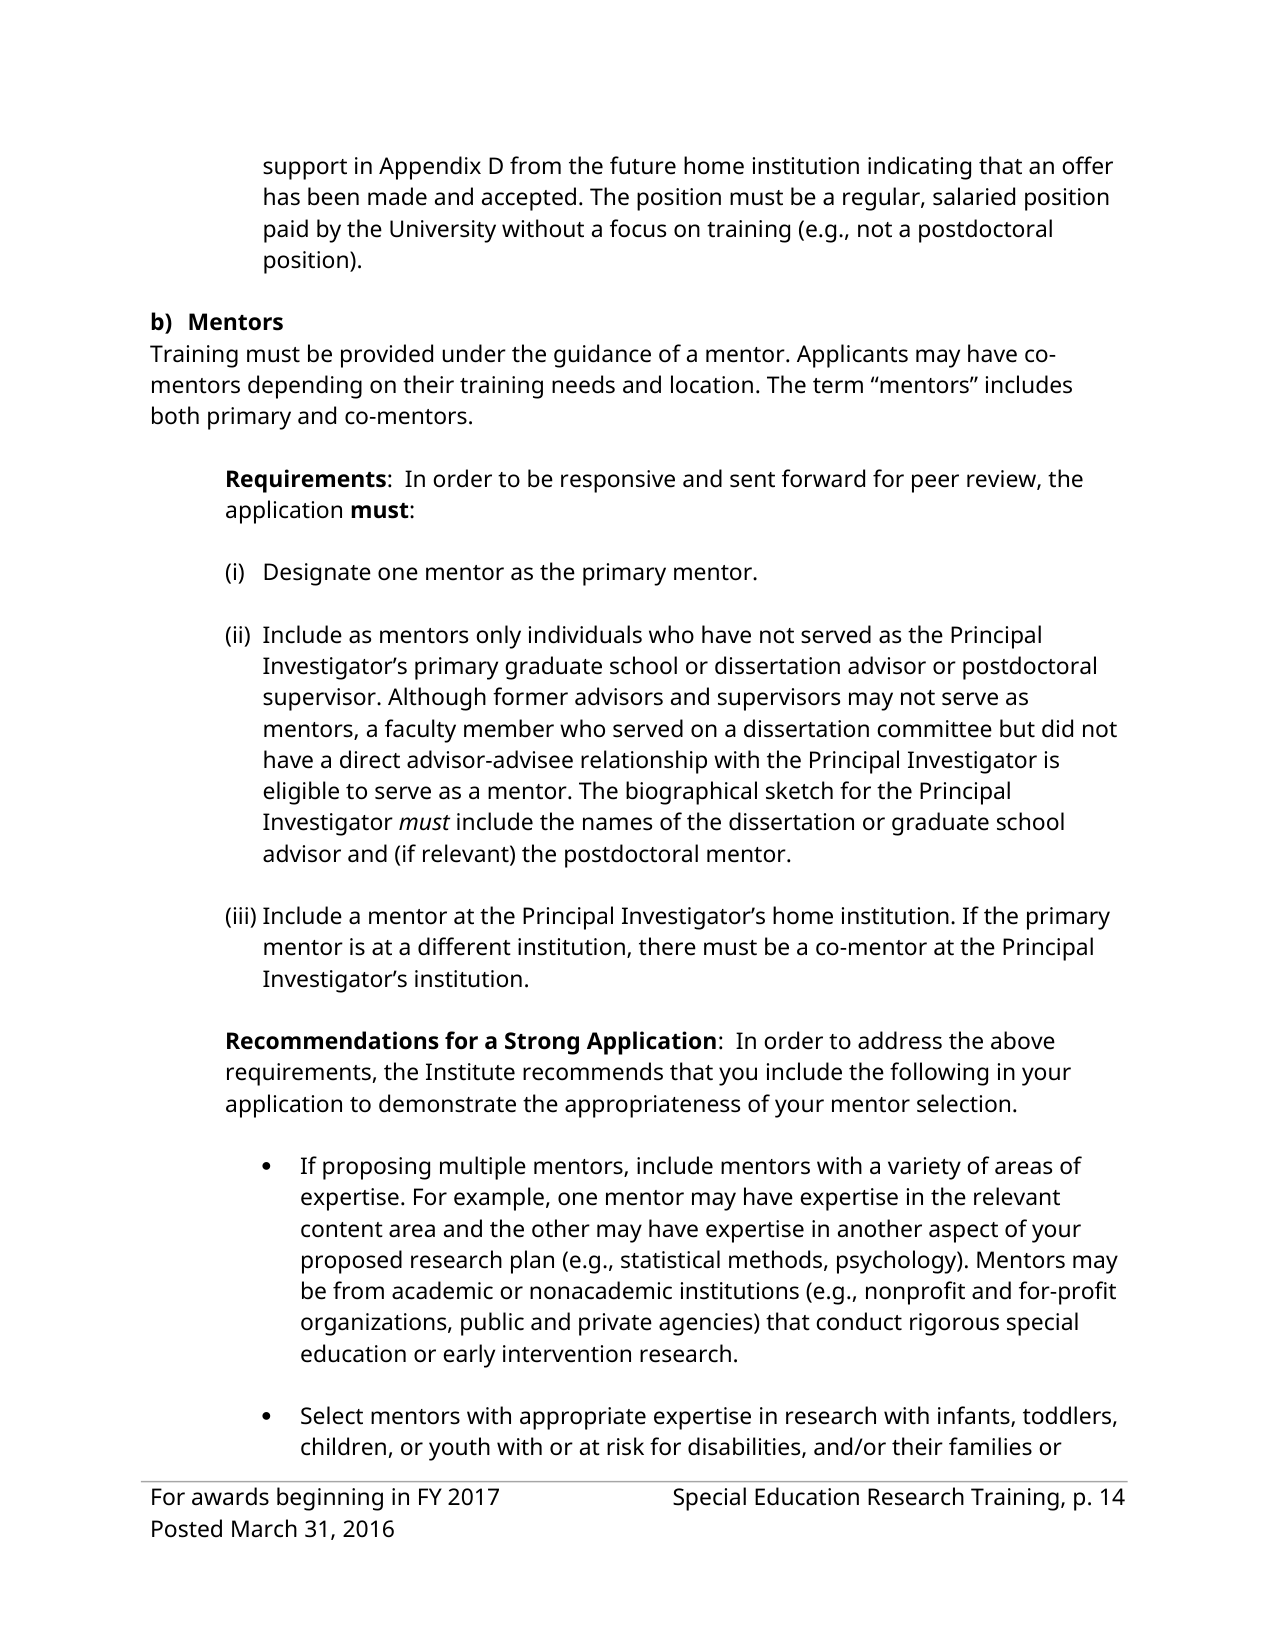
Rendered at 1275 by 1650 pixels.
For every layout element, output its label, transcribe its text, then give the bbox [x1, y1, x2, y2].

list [225, 150, 1125, 275]
text Recommendations for a Strong Application: In order to address the above requirements, the Institute recommends that you include the following in your application to demonstrate the appropriateness of your mentor selection. [225, 1025, 1125, 1119]
text Training must be provided under the guidance of a mentor. Applicants may have co-mentors depending on their training needs and location. The term “mentors” includes both primary and co-mentors. [150, 337, 1125, 431]
text Requirements: In order to be responsive and sent forward for peer review, the application must: [225, 462, 1125, 525]
subtitle Mentors [150, 306, 1125, 337]
list Designate one mentor as the primary mentor. [225, 556, 1125, 587]
list If proposing multiple mentors, include mentors with a variety of areas of expertise. For example, one mentor may have expertise in the relevant content area and the other may have expertise in another aspect of your proposed research plan (e.g., statistical methods, psychology). Mentors may be from academic or nonacademic institutions (e.g., nonprofit and for-profit organizations, public and private agencies) that conduct rigorous special education or early intervention research. [262, 1150, 1125, 1369]
list Include a mentor at the Principal Investigator’s home institution. If the primary mentor is at a different institution, there must be a co-mentor at the Principal Investigator’s institution. [225, 900, 1125, 994]
list Include as mentors only individuals who have not served as the Principal Investigator’s primary graduate school or dissertation advisor or postdoctoral supervisor. Although former advisors and supervisors may not serve as mentors, a faculty member who served on a dissertation committee but did not have a direct advisor-advisee relationship with the Principal Investigator is eligible to serve as a mentor. The biographical sketch for the Principal Investigator must include the names of the dissertation or graduate school advisor and (if relevant) the postdoctoral mentor. [225, 619, 1125, 869]
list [262, 1400, 1125, 1462]
